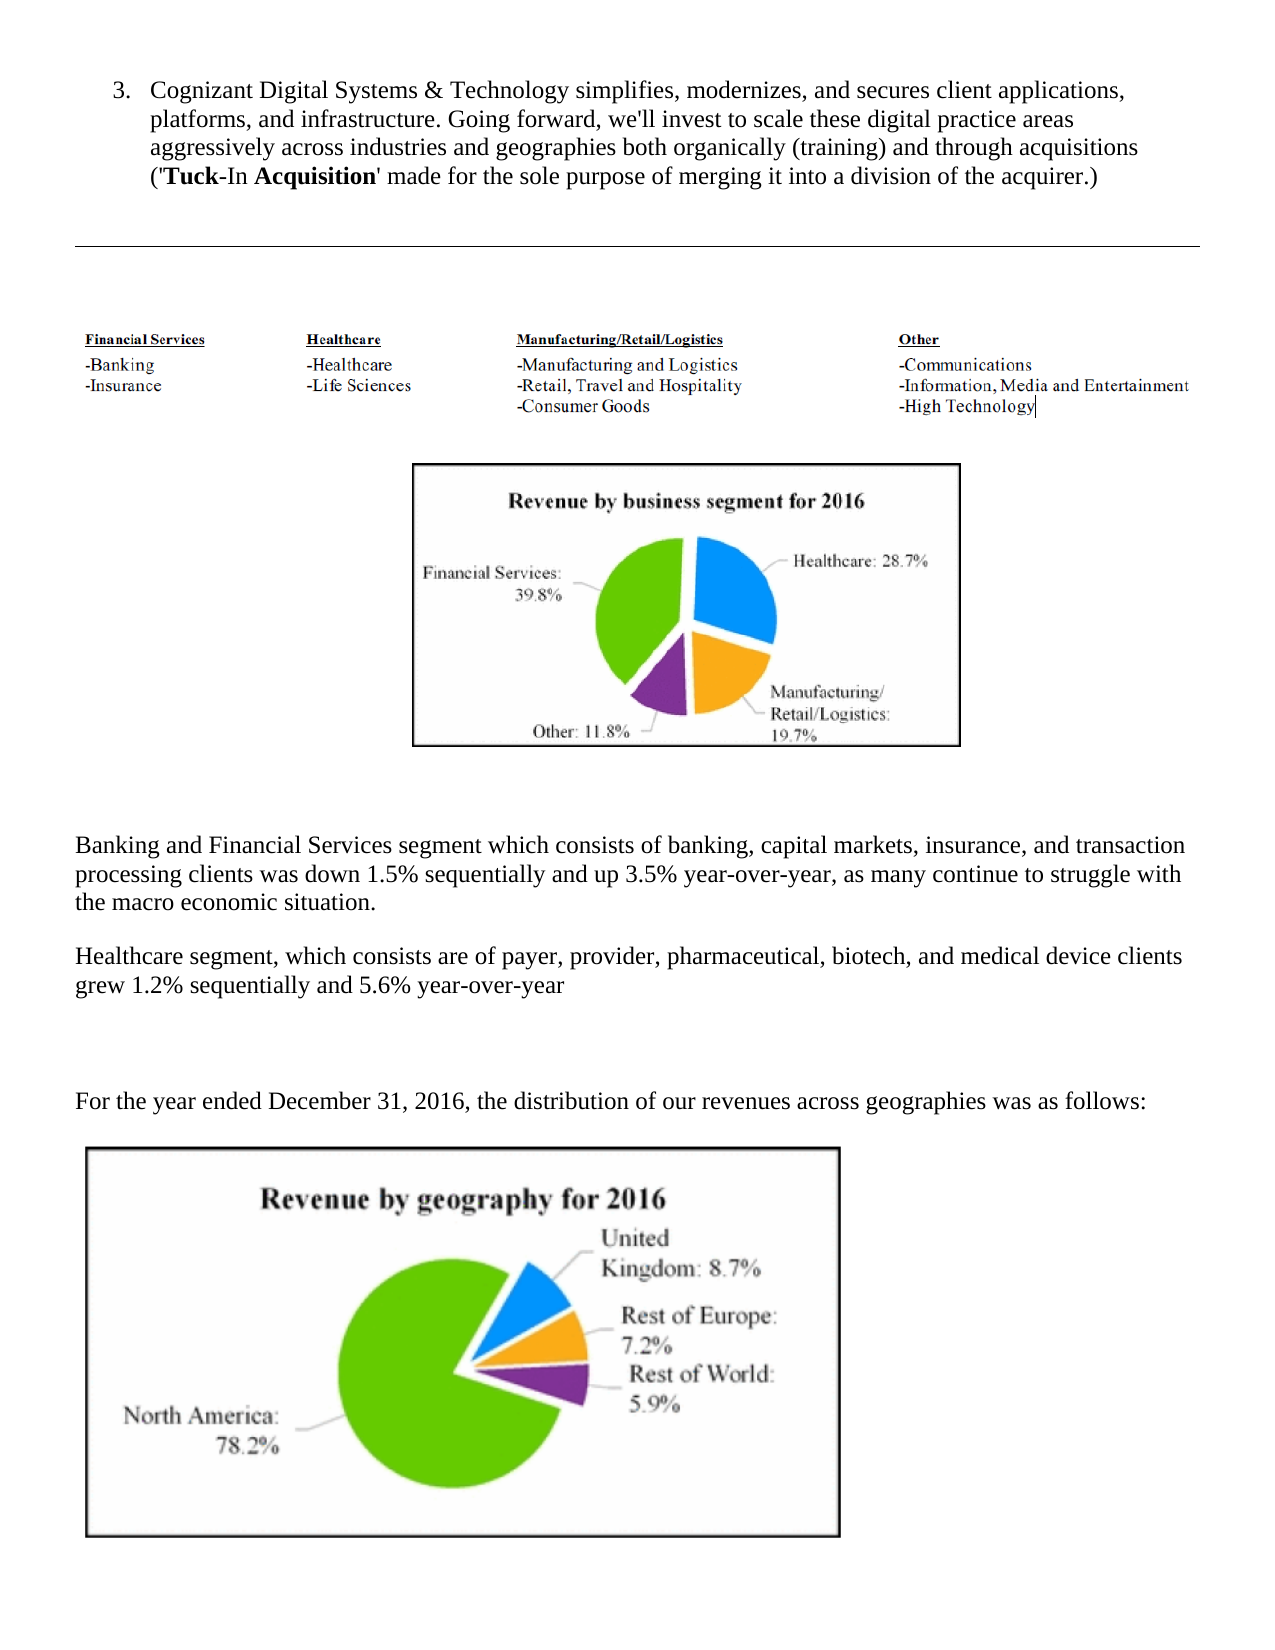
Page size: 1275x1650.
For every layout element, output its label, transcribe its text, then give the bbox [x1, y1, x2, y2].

text For the year ended December 31, 2016, the distribution of our revenues across geographies was as follows: [75, 1086, 1200, 1114]
text Healthcare segment, which consists are of payer, provider, pharmaceutical, biotech, and medical device clients grew 1.2% sequentially and 5.6% year-over-year [75, 941, 1200, 999]
picture [75, 326, 1200, 752]
list Cognizant Digital Systems & Technology simplifies, modernizes, and secures client applications, platforms, and infrastructure. Going forward, we'll invest to scale these digital practice areas aggressively across industries and geographies both organically (training) and through acquisitions ('Tuck-In Acquisition' made for the sole purpose of merging it into a division of the acquirer.) [112, 75, 1200, 190]
picture [75, 1139, 859, 1556]
text Banking and Financial Services segment which consists of banking, capital markets, insurance, and transaction processing clients was down 1.5% sequentially and up 3.5% year-over-year, as many continue to struggle with the macro economic situation. [75, 830, 1200, 916]
